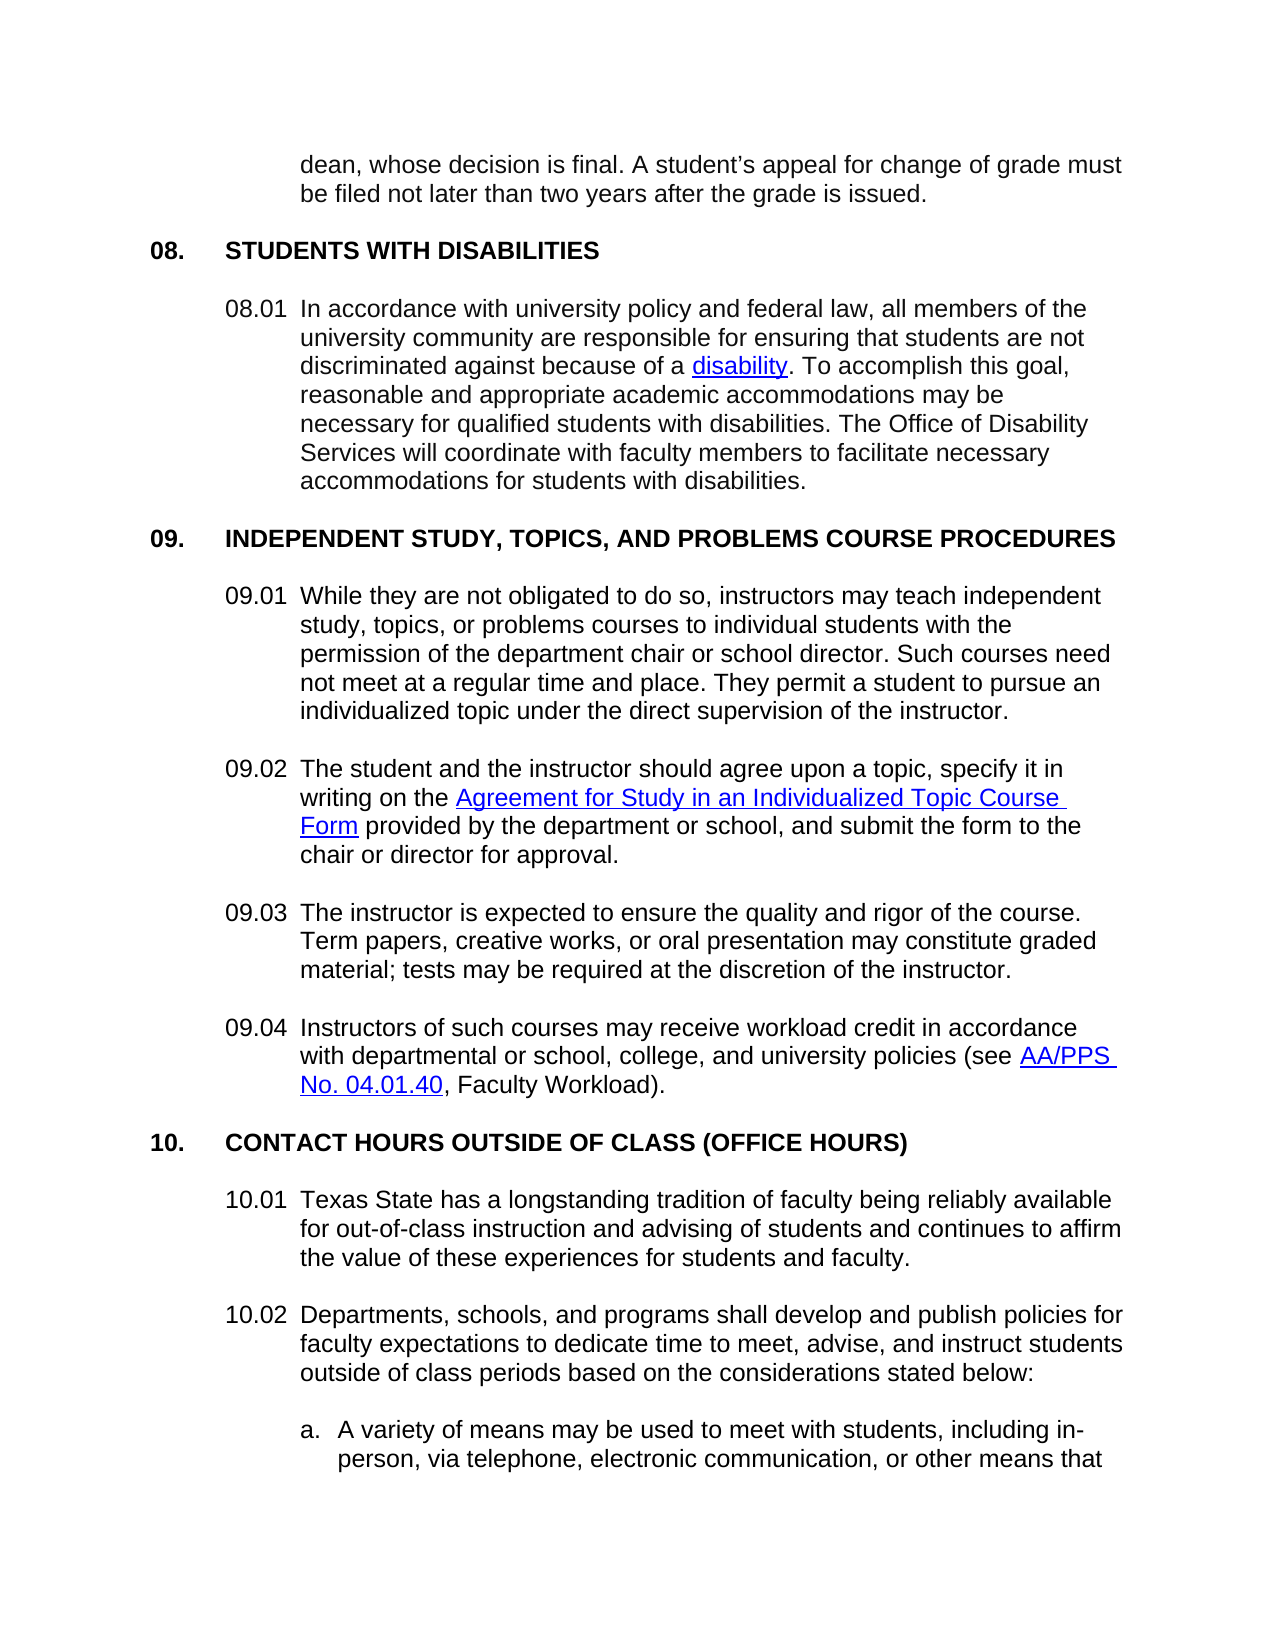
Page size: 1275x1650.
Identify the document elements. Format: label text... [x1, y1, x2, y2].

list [225, 150, 1125, 207]
list The student and the instructor should agree upon a topic, specify it in writing on the Agreement for Study in an Individualized Topic Course Form provided by the department or school, and submit the form to the chair or director for approval. [225, 754, 1125, 869]
list Instructors of such courses may receive workload credit in accordance with departmental or school, college, and university policies (see AA/PPS No. 04.01.40, Faculty Workload). [225, 1012, 1125, 1099]
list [300, 1415, 1125, 1472]
text 09. INDEPENDENT STUDY, TOPICS, AND PROBLEMS COURSE PROCEDURES [150, 524, 1125, 552]
list While they are not obligated to do so, instructors may teach independent study, topics, or problems courses to individual students with the permission of the department chair or school director. Such courses need not meet at a regular time and place. They permit a student to pursue an individualized topic under the direct supervision of the instructor. [225, 581, 1125, 754]
text 10. CONTACT HOURS OUTSIDE OF CLASS (OFFICE HOURS) [0, 1127, 1125, 1156]
text 08.01 In accordance with university policy and federal law, all members of the university community are responsible for ensuring that students are not discriminated against because of a disability. To accomplish this goal, reasonable and appropriate academic accommodations may be necessary for qualified students with disabilities. The Office of Disability Services will coordinate with faculty members to facilitate necessary accommodations for students with disabilities. [225, 294, 1125, 495]
text 10.01 Texas State has a longstanding tradition of faculty being reliably available for out-of-class instruction and advising of students and continues to affirm the value of these experiences for students and faculty. [225, 1185, 1125, 1271]
text 10.02 Departments, schools, and programs shall develop and publish policies for faculty expectations to dedicate time to meet, advise, and instruct students outside of class periods based on the considerations stated below: [225, 1300, 1125, 1386]
text 08. STUDENTS WITH DISABILITIES [150, 236, 1125, 265]
list The instructor is expected to ensure the quality and rigor of the course. Term papers, creative works, or oral presentation may constitute graded material; tests may be required at the discretion of the instructor. [225, 897, 1125, 1012]
